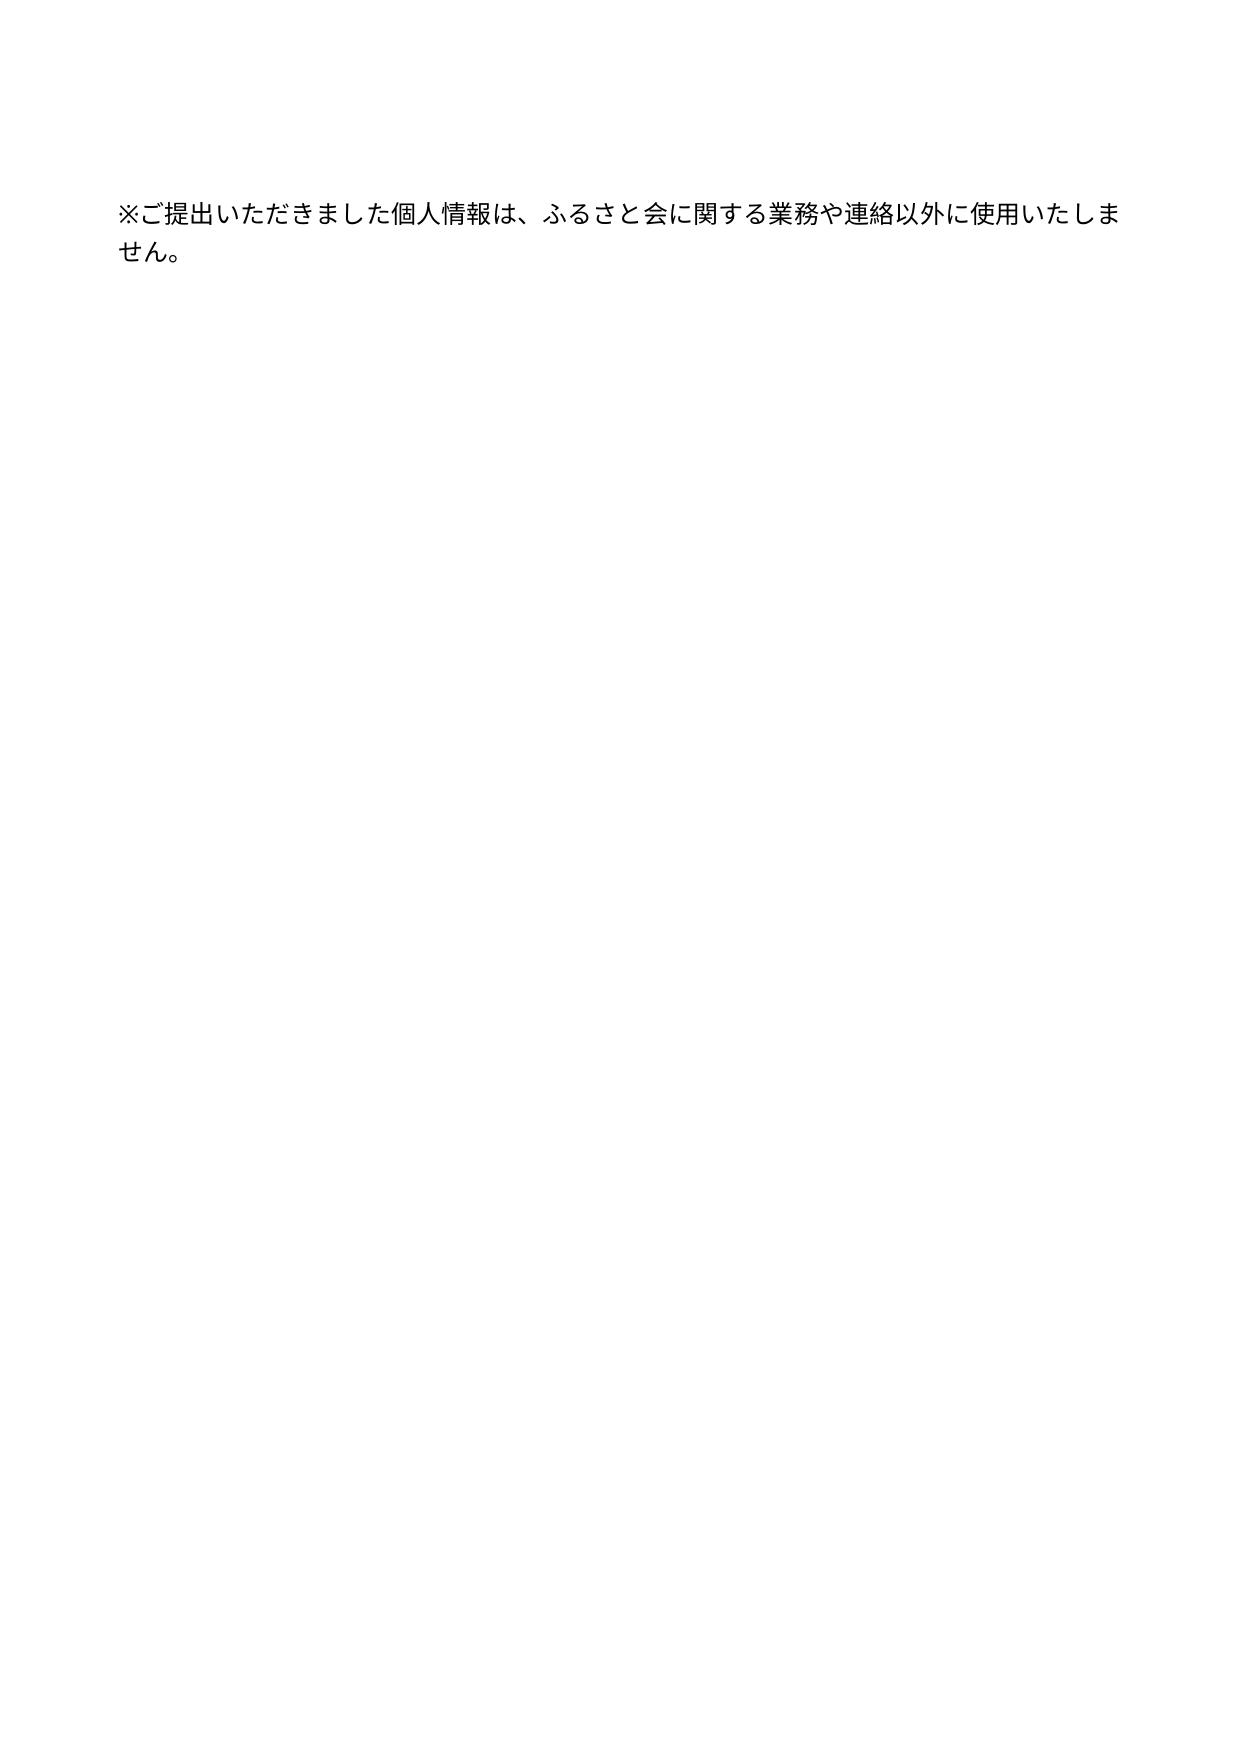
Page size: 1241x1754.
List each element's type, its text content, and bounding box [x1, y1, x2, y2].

text ※ご提出いただきました個人情報は、ふるさと会に関する業務や連絡以外に使用いたしません。 [118, 194, 1122, 269]
